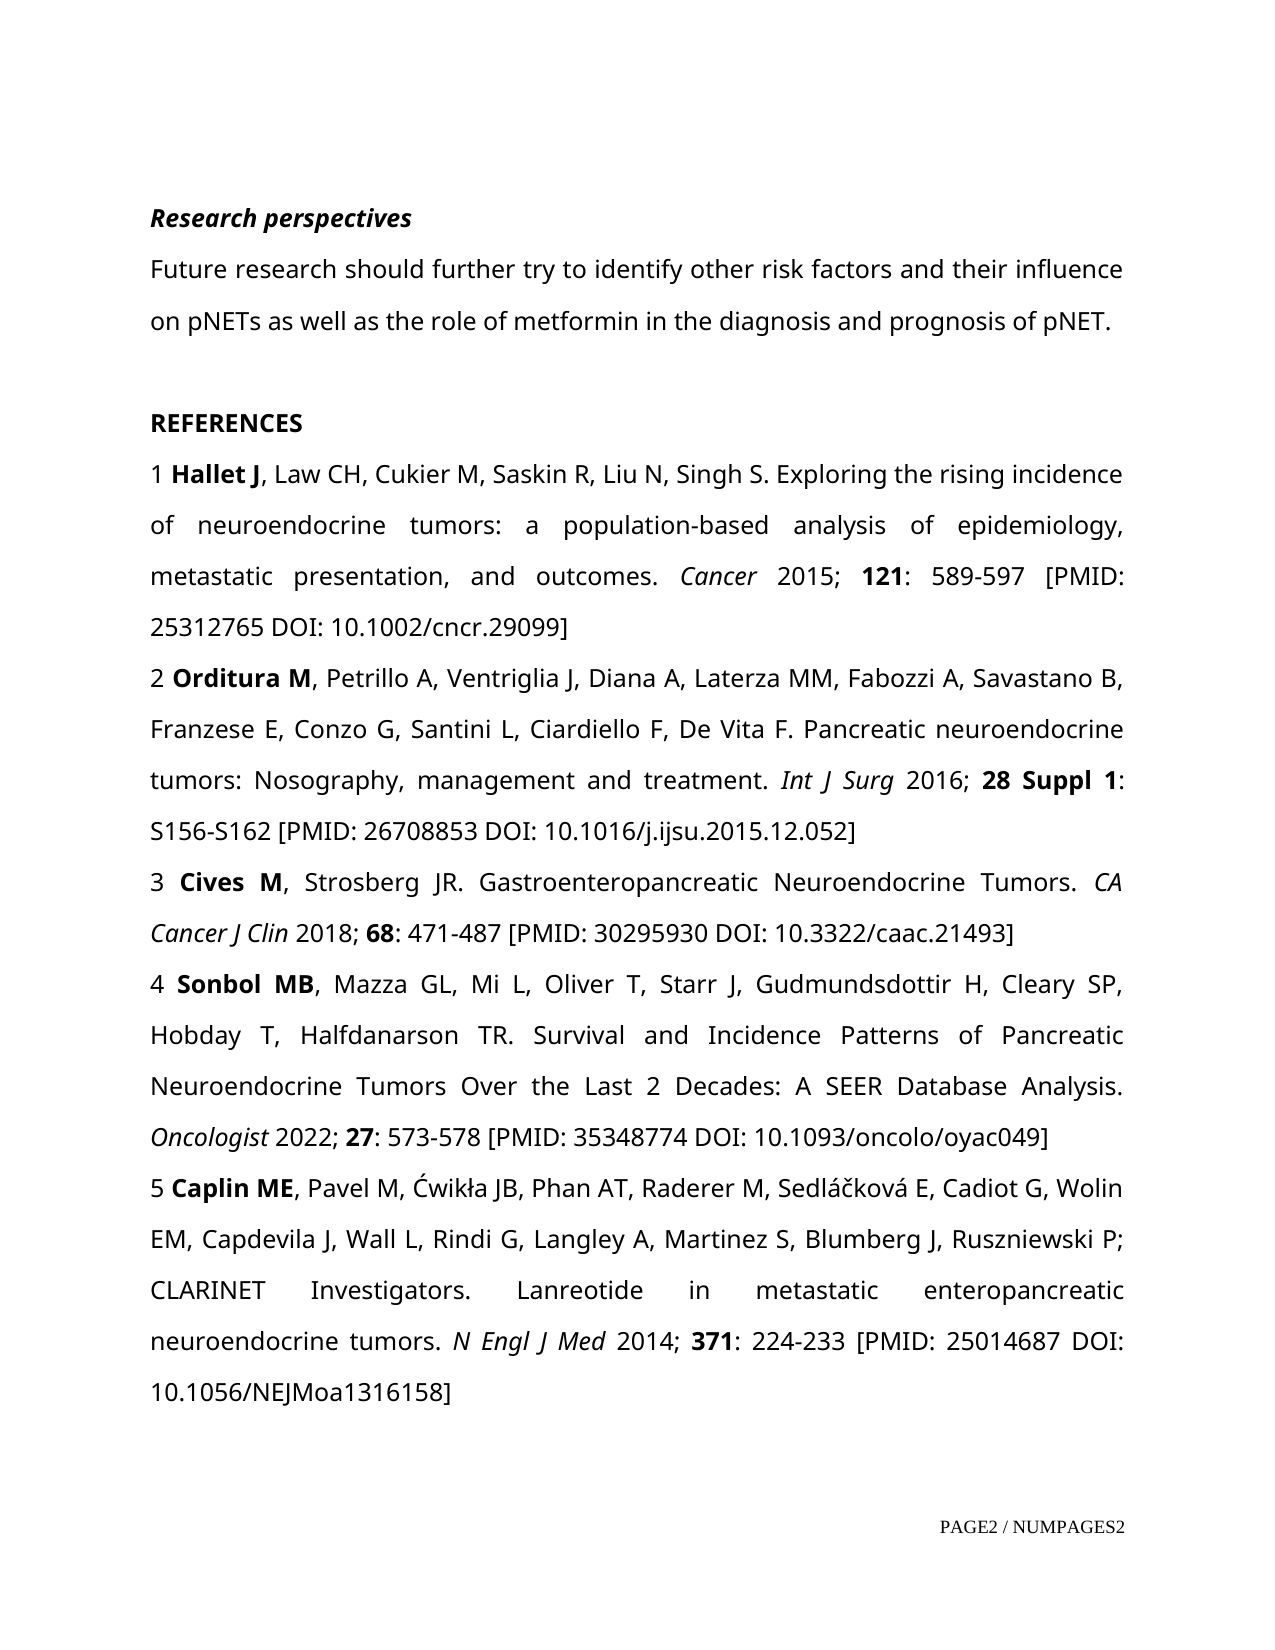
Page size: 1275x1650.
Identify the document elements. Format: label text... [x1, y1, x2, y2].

text 4 Sonbol MB, Mazza GL, Mi L, Oliver T, Starr J, Gudmundsdottir H, Cleary SP, Hobday T, Halfdanarson TR. Survival and Incidence Patterns of Pancreatic Neuroendocrine Tumors Over the Last 2 Decades: A SEER Database Analysis. Oncologist 2022; 27: 573-578 [PMID: 35348774 DOI: 10.1093/oncolo/oyac049] [150, 967, 1125, 1154]
text 2 Orditura M, Petrillo A, Ventriglia J, Diana A, Laterza MM, Fabozzi A, Savastano B, Franzese E, Conzo G, Santini L, Ciardiello F, De Vita F. Pancreatic neuroendocrine tumors: Nosography, management and treatment. Int J Surg 2016; 28 Suppl 1: S156-S162 [PMID: 26708853 DOI: 10.1016/j.ijsu.2015.12.052] [150, 660, 1125, 848]
text REFERENCES [150, 405, 1125, 439]
text 3 Cives M, Strosberg JR. Gastroenteropancreatic Neuroendocrine Tumors. CA Cancer J Clin 2018; 68: 471-487 [PMID: 30295930 DOI: 10.3322/caac.21493] [150, 864, 1125, 950]
text Research perspectives [150, 201, 1125, 235]
text Future research should further try to identify other risk factors and their influence on pNETs as well as the role of metformin in the diagnosis and prognosis of pNET. [150, 252, 1125, 337]
text 5 Caplin ME, Pavel M, Ćwikła JB, Phan AT, Raderer M, Sedláčková E, Cadiot G, Wolin EM, Capdevila J, Wall L, Rindi G, Langley A, Martinez S, Blumberg J, Ruszniewski P; CLARINET Investigators. Lanreotide in metastatic enteropancreatic neuroendocrine tumors. N Engl J Med 2014; 371: 224-233 [PMID: 25014687 DOI: 10.1056/NEJMoa1316158] [150, 1171, 1125, 1409]
text 1 Hallet J, Law CH, Cukier M, Saskin R, Liu N, Singh S. Exploring the rising incidence of neuroendocrine tumors: a population-based analysis of epidemiology, metastatic presentation, and outcomes. Cancer 2015; 121: 589-597 [PMID: 25312765 DOI: 10.1002/cncr.29099] [150, 456, 1125, 643]
